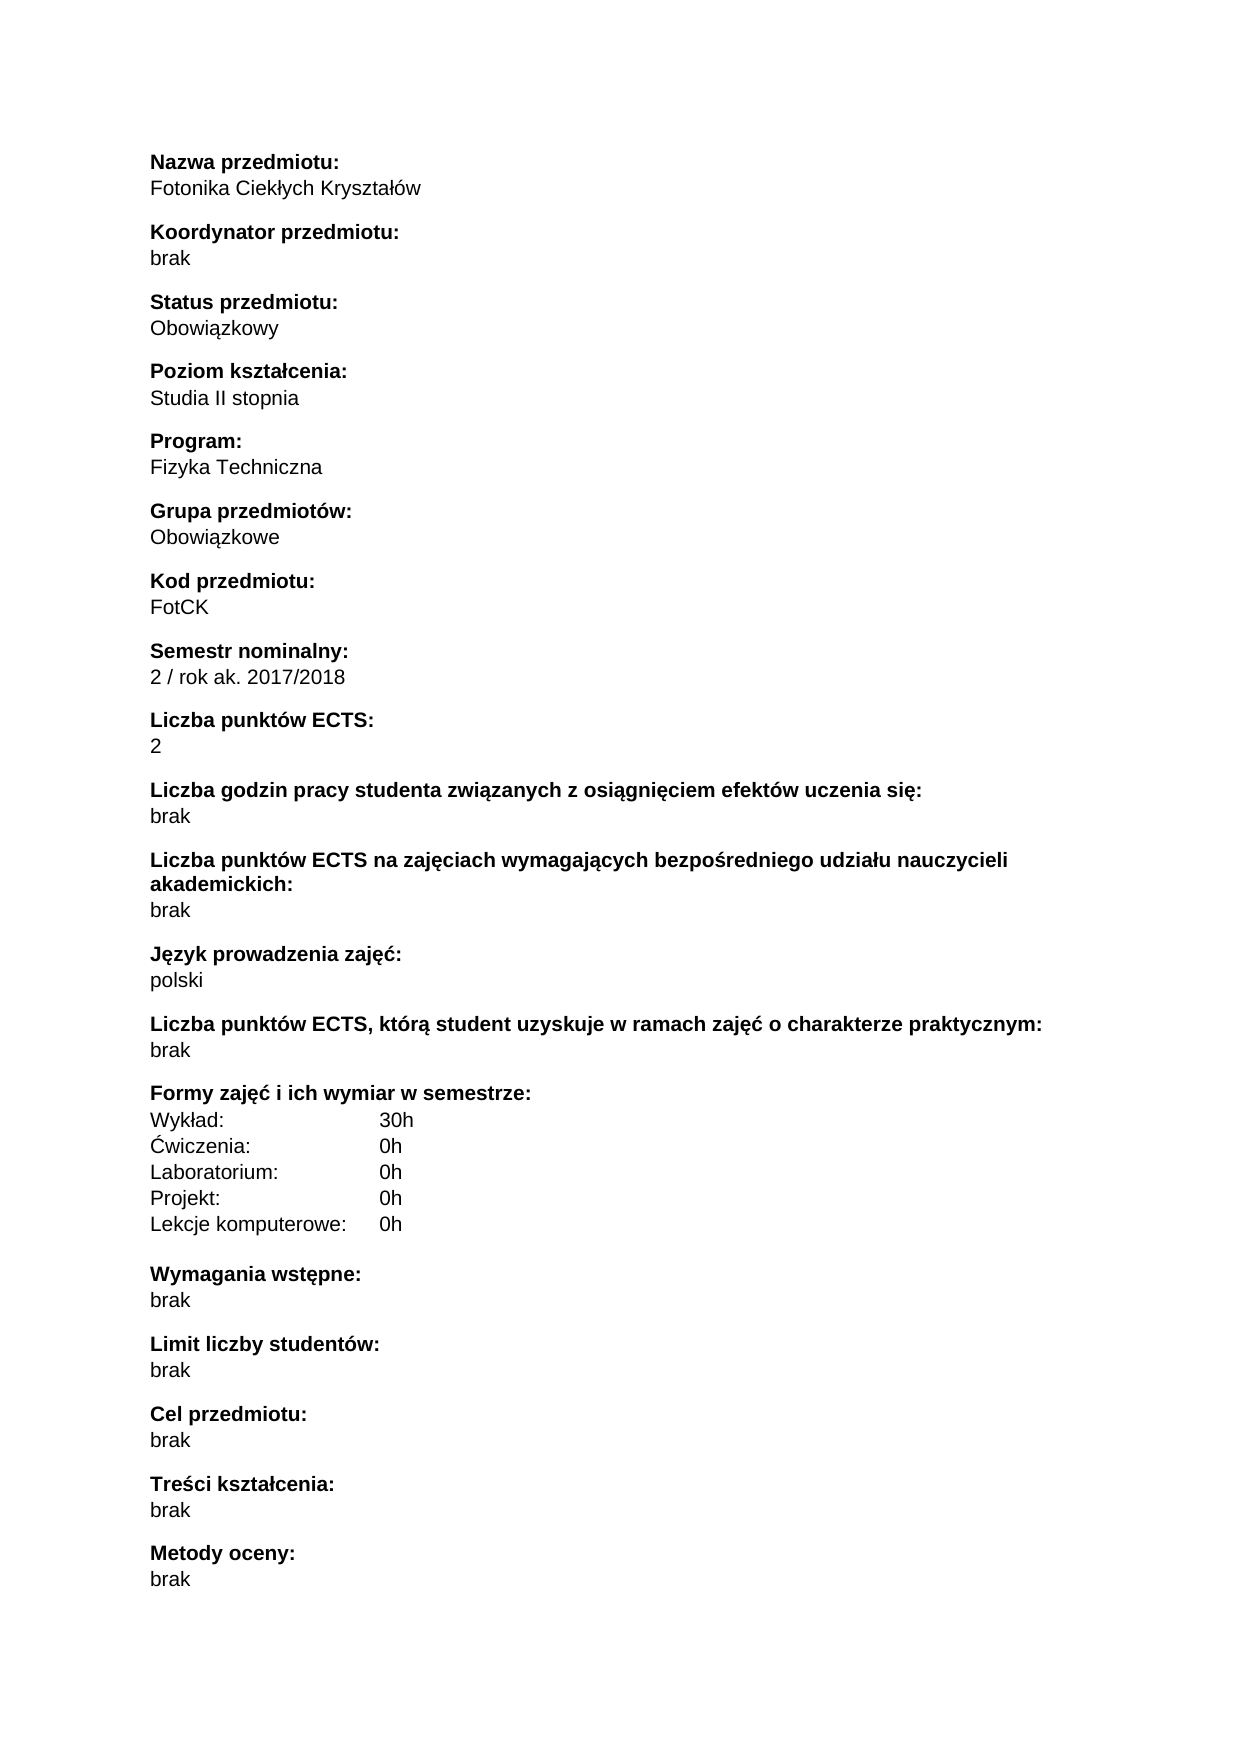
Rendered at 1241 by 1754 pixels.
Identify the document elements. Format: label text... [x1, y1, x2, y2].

text Limit liczby studentów: [150, 1332, 1090, 1356]
table_cell Ćwiczenia: [140, 1134, 367, 1158]
text Nazwa przedmiotu: [150, 150, 1090, 174]
text Metody oceny: [150, 1541, 1090, 1565]
text Studia II stopnia [150, 385, 1090, 409]
table_cell Projekt: [140, 1186, 367, 1210]
table_cell 0h [369, 1210, 597, 1236]
text FotCK [150, 595, 1090, 619]
text Liczba punktów ECTS na zajęciach wymagających bezpośredniego udziału nauczycieli akademickich: [150, 848, 1090, 896]
text brak [150, 1428, 1090, 1452]
text Treści kształcenia: [150, 1471, 1090, 1495]
text Obowiązkowy [150, 316, 1090, 339]
text brak [150, 1497, 1090, 1521]
text Liczba godzin pracy studenta związanych z osiągnięciem efektów uczenia się: [150, 778, 1090, 802]
text Cel przedmiotu: [150, 1402, 1090, 1426]
text brak [150, 898, 1090, 922]
text brak [150, 1358, 1090, 1382]
text Grupa przedmiotów: [150, 499, 1090, 523]
text brak [150, 1037, 1090, 1061]
text brak [150, 246, 1090, 270]
table_cell 0h [369, 1158, 597, 1184]
text Liczba punktów ECTS: [150, 708, 1090, 732]
text Wymagania wstępne: [150, 1262, 1090, 1286]
table_cell 0h [369, 1132, 597, 1158]
text Fizyka Techniczna [150, 455, 1090, 479]
text Fotonika Ciekłych Kryształów [150, 176, 1090, 200]
text brak [150, 804, 1090, 828]
table_cell Lekcje komputerowe: [140, 1212, 367, 1236]
text brak [150, 1288, 1090, 1312]
text brak [150, 1567, 1090, 1591]
text Język prowadzenia zajęć: [150, 942, 1090, 966]
table_header Wykład: [140, 1108, 367, 1132]
text Kod przedmiotu: [150, 569, 1090, 593]
text Obowiązkowe [150, 525, 1090, 549]
text Status przedmiotu: [150, 289, 1090, 313]
text 2 / rok ak. 2017/2018 [150, 664, 1090, 688]
text Program: [150, 429, 1090, 453]
text polski [150, 968, 1090, 992]
text Koordynator przedmiotu: [150, 220, 1090, 244]
table_cell 0h [369, 1184, 597, 1210]
text 2 [150, 734, 1090, 758]
table_cell Laboratorium: [140, 1160, 367, 1184]
text Semestr nominalny: [150, 638, 1090, 662]
text Poziom kształcenia: [150, 359, 1090, 383]
text Formy zajęć i ich wymiar w semestrze: [150, 1081, 1090, 1105]
text Liczba punktów ECTS, którą student uzyskuje w ramach zajęć o charakterze praktycznym: [150, 1011, 1090, 1035]
table_header 30h [369, 1108, 597, 1132]
